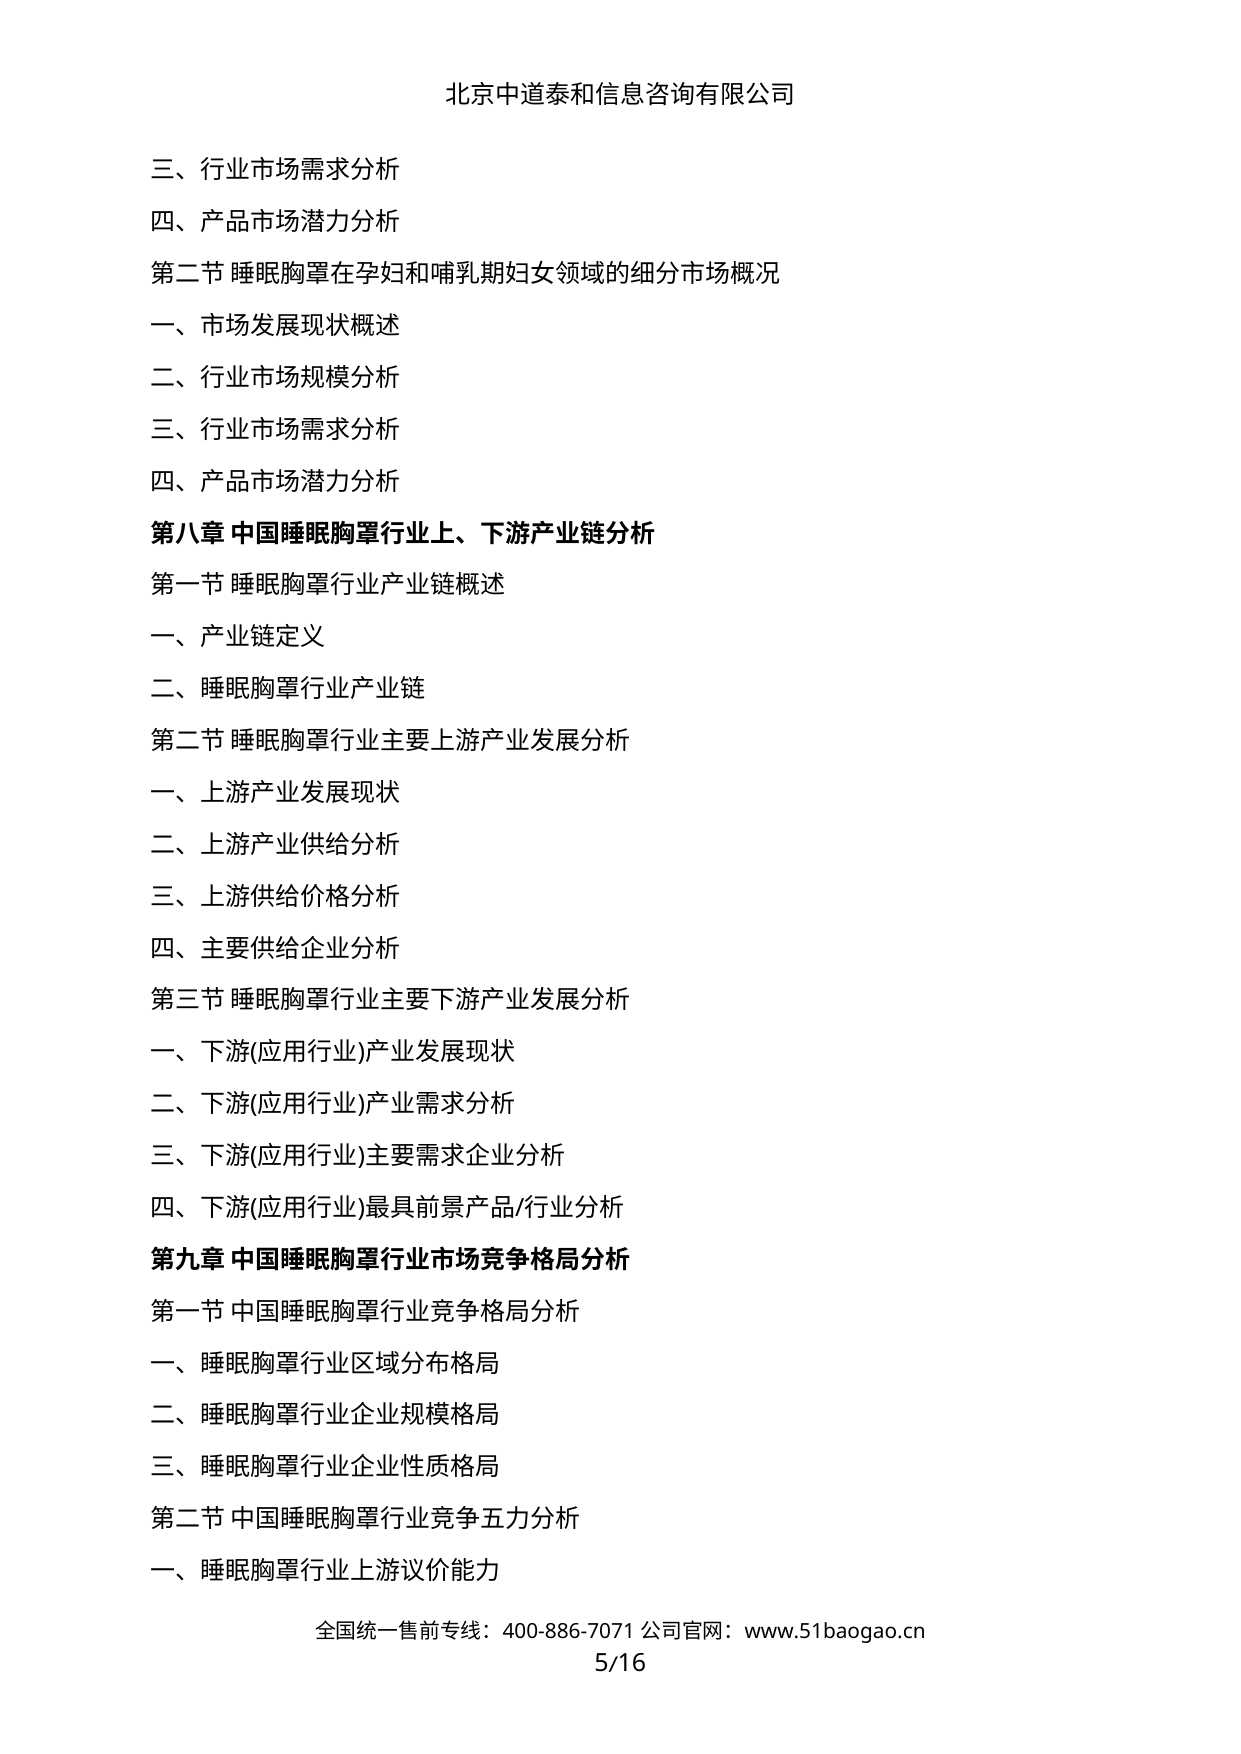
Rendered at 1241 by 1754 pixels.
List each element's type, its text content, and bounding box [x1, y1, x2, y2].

text 一、上游产业发展现状 [150, 772, 1090, 809]
text 二、上游产业供给分析 [150, 824, 1090, 861]
text 第二节 睡眠胸罩在孕妇和哺乳期妇女领域的细分市场概况 [150, 254, 1090, 290]
text 第二节 中国睡眠胸罩行业竞争五力分析 [150, 1499, 1090, 1535]
text 二、睡眠胸罩行业企业规模格局 [150, 1395, 1090, 1431]
text 第二节 睡眠胸罩行业主要上游产业发展分析 [150, 721, 1090, 757]
text 二、行业市场规模分析 [150, 357, 1090, 394]
text 三、下游(应用行业)主要需求企业分析 [150, 1136, 1090, 1172]
text 第三节 睡眠胸罩行业主要下游产业发展分析 [150, 980, 1090, 1016]
text 一、产业链定义 [150, 617, 1090, 653]
text 二、下游(应用行业)产业需求分析 [150, 1084, 1090, 1120]
text 三、行业市场需求分析 [150, 150, 1090, 186]
text 第一节 中国睡眠胸罩行业竞争格局分析 [150, 1291, 1090, 1327]
text 第一节 睡眠胸罩行业产业链概述 [150, 565, 1090, 601]
text 一、睡眠胸罩行业区域分布格局 [150, 1343, 1090, 1379]
text 三、行业市场需求分析 [150, 409, 1090, 446]
text 一、睡眠胸罩行业上游议价能力 [150, 1551, 1090, 1587]
text 四、主要供给企业分析 [150, 928, 1090, 964]
text 二、睡眠胸罩行业产业链 [150, 669, 1090, 705]
text 第八章 中国睡眠胸罩行业上、下游产业链分析 [150, 513, 1090, 549]
text 四、产品市场潜力分析 [150, 461, 1090, 497]
text 三、睡眠胸罩行业企业性质格局 [150, 1447, 1090, 1483]
text 三、上游供给价格分析 [150, 876, 1090, 912]
text 四、产品市场潜力分析 [150, 202, 1090, 238]
text 一、市场发展现状概述 [150, 306, 1090, 342]
text 第九章 中国睡眠胸罩行业市场竞争格局分析 [150, 1239, 1090, 1276]
text 一、下游(应用行业)产业发展现状 [150, 1032, 1090, 1068]
text 四、下游(应用行业)最具前景产品/行业分析 [150, 1187, 1090, 1224]
